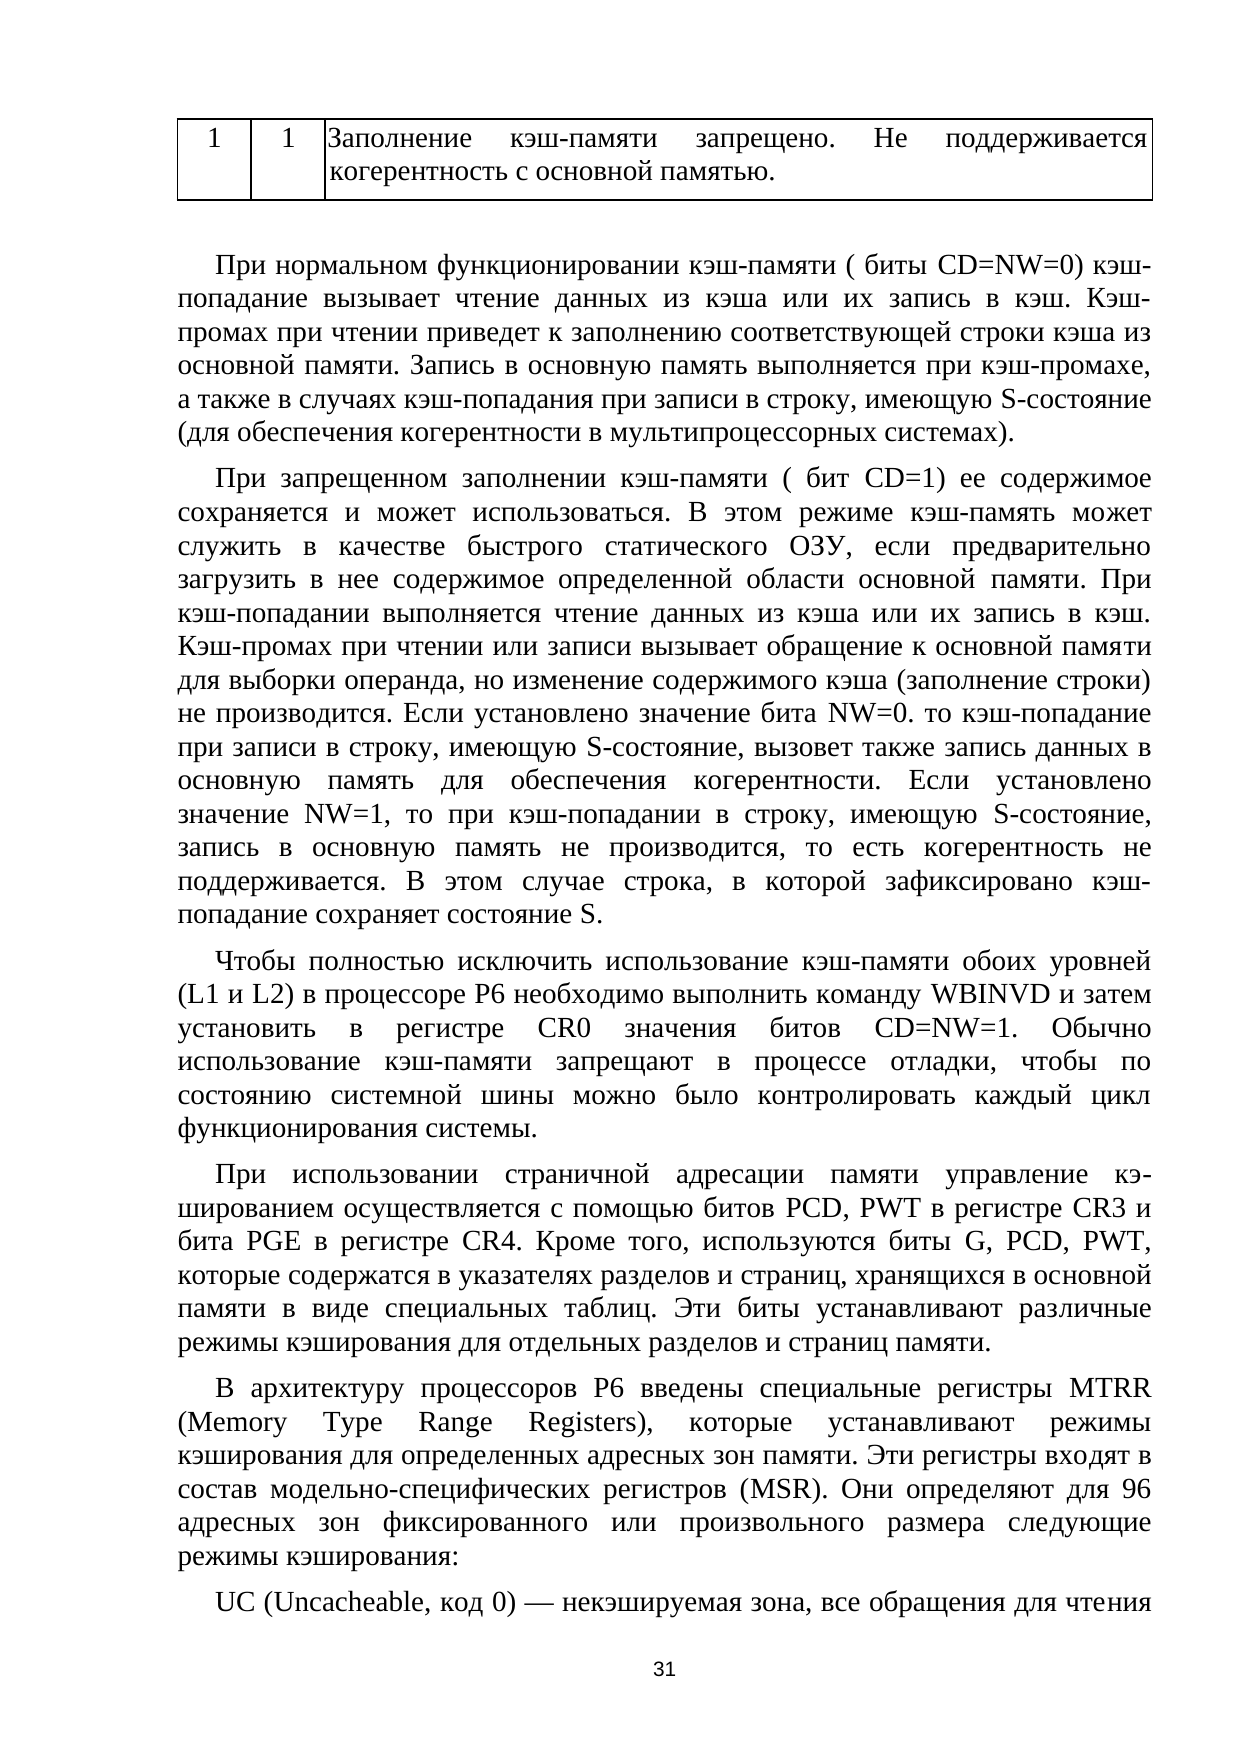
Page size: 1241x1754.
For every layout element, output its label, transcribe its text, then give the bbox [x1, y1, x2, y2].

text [177, 1584, 1152, 1617]
text Чтобы полностью исключить использование кэш-памяти обоих уровней (L1 и L2) в процессоре Р6 необходимо выполнить команду WBINVD и затем установить в регистре CR0 значения битов CD=NW=1. Обычно использование кэш-памяти запрещают в процессе отладки, чтобы по состоянию системной шины можно было контролировать каждый цикл функционирования системы. [177, 943, 1152, 1144]
table_cell 1 [178, 120, 250, 199]
table_cell Заполнение кэш-памяти запрещено. Не поддерживается когерентность с основной памятью. [326, 120, 1152, 199]
text В архитектуру процессоров Р6 введены специальные регистры MTRR (Memory Type Range Registers), которые устанавливают режимы кэширования для определенных адресных зон памяти. Эти регистры входят в состав модельно-специфических регистров (MSR). Они определяют для 96 адресных зон фиксированного или произвольного размера следующие режимы кэширования: [177, 1370, 1152, 1571]
text При использовании страничной адресации памяти управление кэшированием осуществляется с помощью битов PCD, PWT в регистре CR3 и бита PGE в регистре CR4. Кроме того, используются биты G, PCD, PWT, которые содержатся в указателях разделов и страниц, хранящихся в основной памяти в виде специальных таблиц. Эти биты устанавливают различные режимы кэширования для отдельных разделов и страниц памяти. [177, 1156, 1152, 1358]
table_cell 1 [252, 120, 324, 199]
text При запрещенном заполнении кэш-памяти ( бит CD=1) ее содержимое сохраняется и может использоваться. В этом режиме кэш-память может служить в качестве быстрого статического ОЗУ, если предварительно загрузить в нее содержимое определенной области основной памяти. При кэш-попадании выполняется чтение данных из кэша или их запись в кэш. Кэш-промах при чтении или записи вызывает обращение к основной памяти для выборки операнда, но изменение содержимого кэша (заполнение строки) не производится. Если установлено значение бита NW=0. то кэш-попадание при записи в строку, имеющую S-состояние, вызовет также запись данных в основную память для обеспечения когерентности. Если установлено значение NW=1, то при кэш-попадании в строку, имеющую S-состояние, запись в основную память не производится, то есть когерентность не поддерживается. В этом случае строка, в которой зафиксировано кэш-попадание сохраняет состояние S. [177, 461, 1152, 930]
text При нормальном функционировании кэш-памяти ( биты CD=NW=0) кэш-попадание вызывает чтение данных из кэша или их запись в кэш. Кэш-промах при чтении приведет к заполнению соответствующей строки кэша из основной памяти. Запись в основную память выполняется при кэш-промахе, а также в случаях кэш-попадания при записи в строку, имеющую S-состояние (для обеспечения когерентности в мультипроцессорных системах). [177, 247, 1152, 448]
